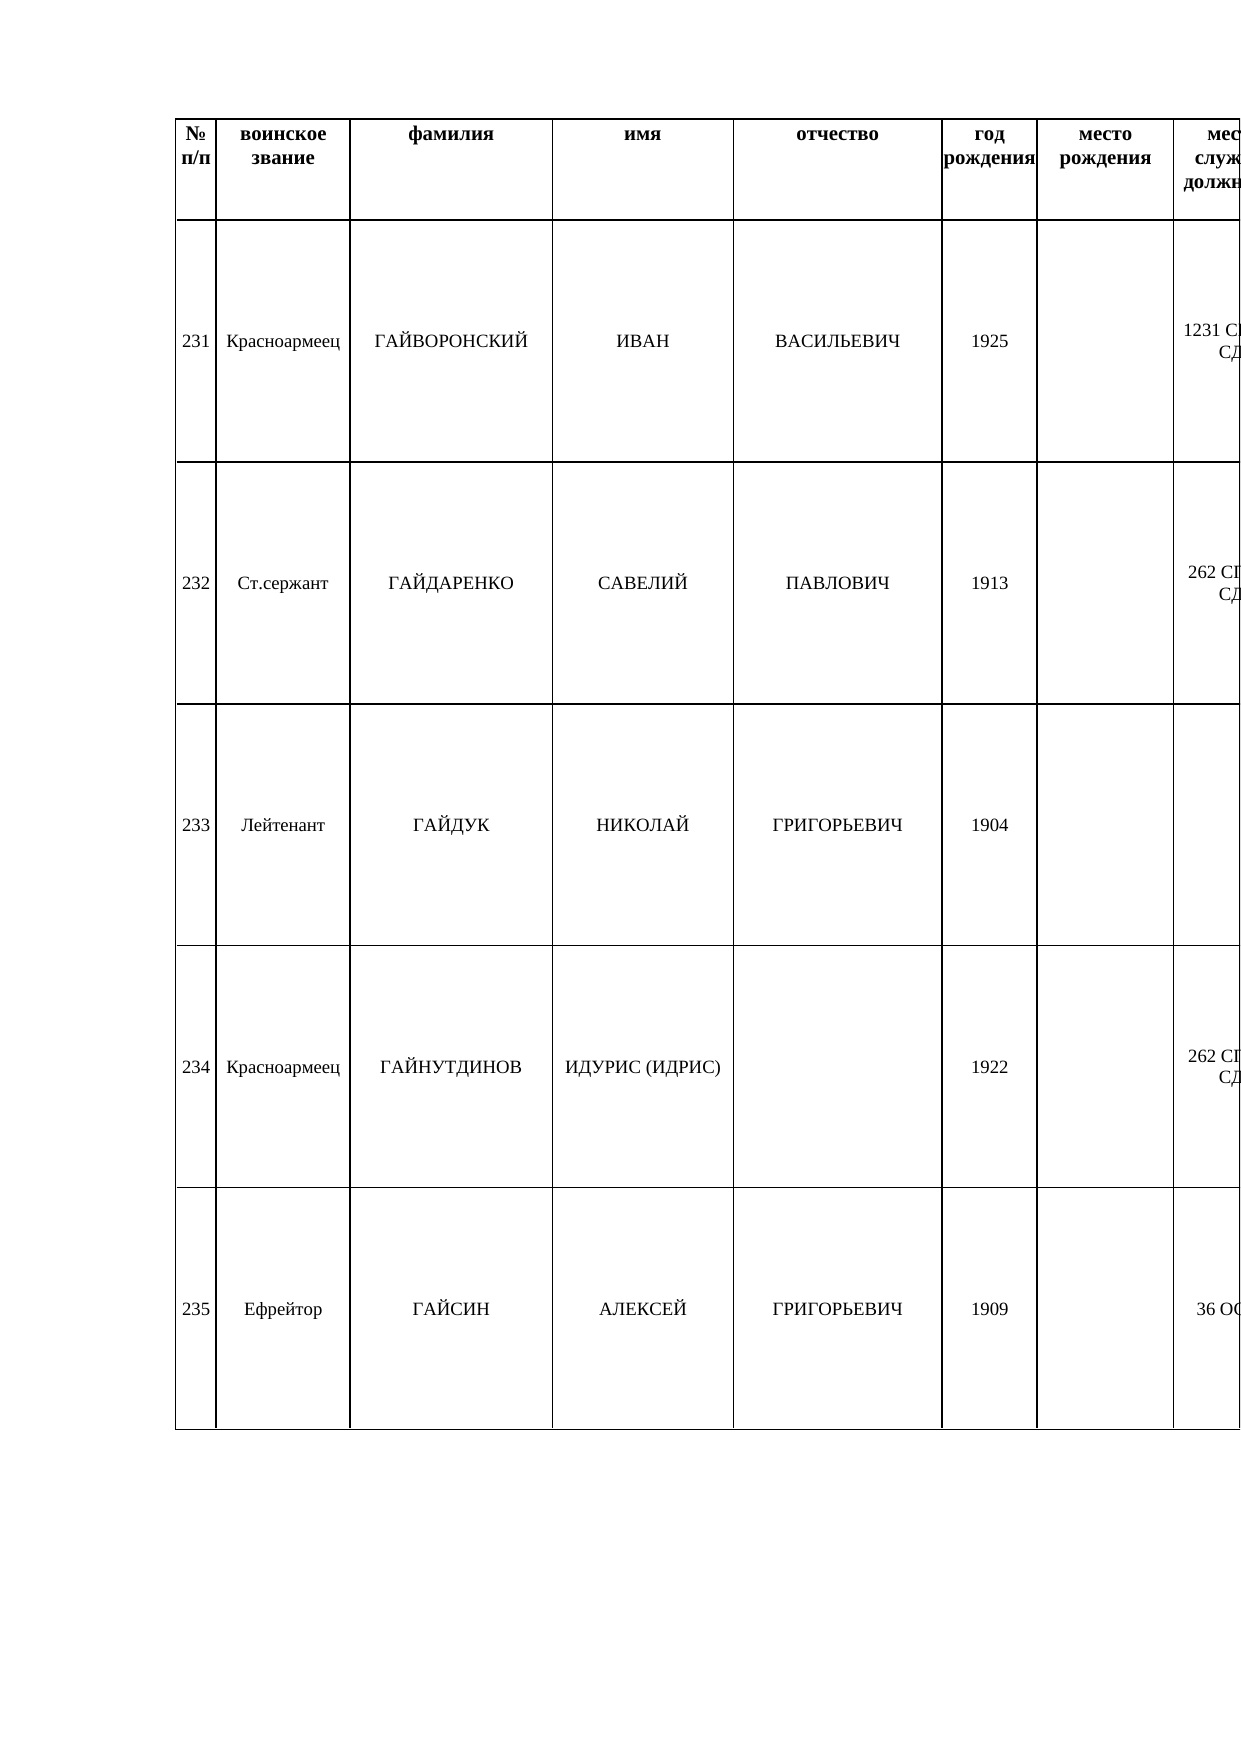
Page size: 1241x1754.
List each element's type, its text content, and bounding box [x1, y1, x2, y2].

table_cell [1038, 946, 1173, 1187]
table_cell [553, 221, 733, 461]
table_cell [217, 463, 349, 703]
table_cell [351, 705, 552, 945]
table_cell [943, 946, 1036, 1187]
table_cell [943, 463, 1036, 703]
table_header фамилия [351, 120, 552, 219]
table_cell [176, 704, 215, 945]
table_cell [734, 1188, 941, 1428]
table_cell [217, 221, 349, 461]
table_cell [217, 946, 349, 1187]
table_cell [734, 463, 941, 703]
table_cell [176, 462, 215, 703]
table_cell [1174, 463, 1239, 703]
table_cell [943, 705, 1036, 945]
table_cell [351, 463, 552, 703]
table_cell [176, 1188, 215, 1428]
table_header имя [553, 120, 733, 219]
table_header № п/п [176, 120, 215, 219]
table_header отчество [734, 120, 941, 219]
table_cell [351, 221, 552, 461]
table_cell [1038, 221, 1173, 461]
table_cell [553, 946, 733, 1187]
table_header воинское звание [217, 120, 349, 219]
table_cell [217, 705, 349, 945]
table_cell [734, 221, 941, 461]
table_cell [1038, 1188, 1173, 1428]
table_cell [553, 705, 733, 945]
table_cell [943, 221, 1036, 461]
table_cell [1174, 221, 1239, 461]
table_header место рождения [1038, 120, 1173, 219]
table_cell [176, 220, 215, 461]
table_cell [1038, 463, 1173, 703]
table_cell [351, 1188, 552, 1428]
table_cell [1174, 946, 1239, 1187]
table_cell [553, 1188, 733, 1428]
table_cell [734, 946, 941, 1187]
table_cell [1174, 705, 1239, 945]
table_header место службы, должность [1174, 120, 1239, 219]
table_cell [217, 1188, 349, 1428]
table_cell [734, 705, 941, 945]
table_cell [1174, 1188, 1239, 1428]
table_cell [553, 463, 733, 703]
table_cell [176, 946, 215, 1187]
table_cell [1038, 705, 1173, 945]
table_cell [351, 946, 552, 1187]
table_header год рождения [943, 120, 1036, 219]
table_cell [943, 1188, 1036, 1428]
